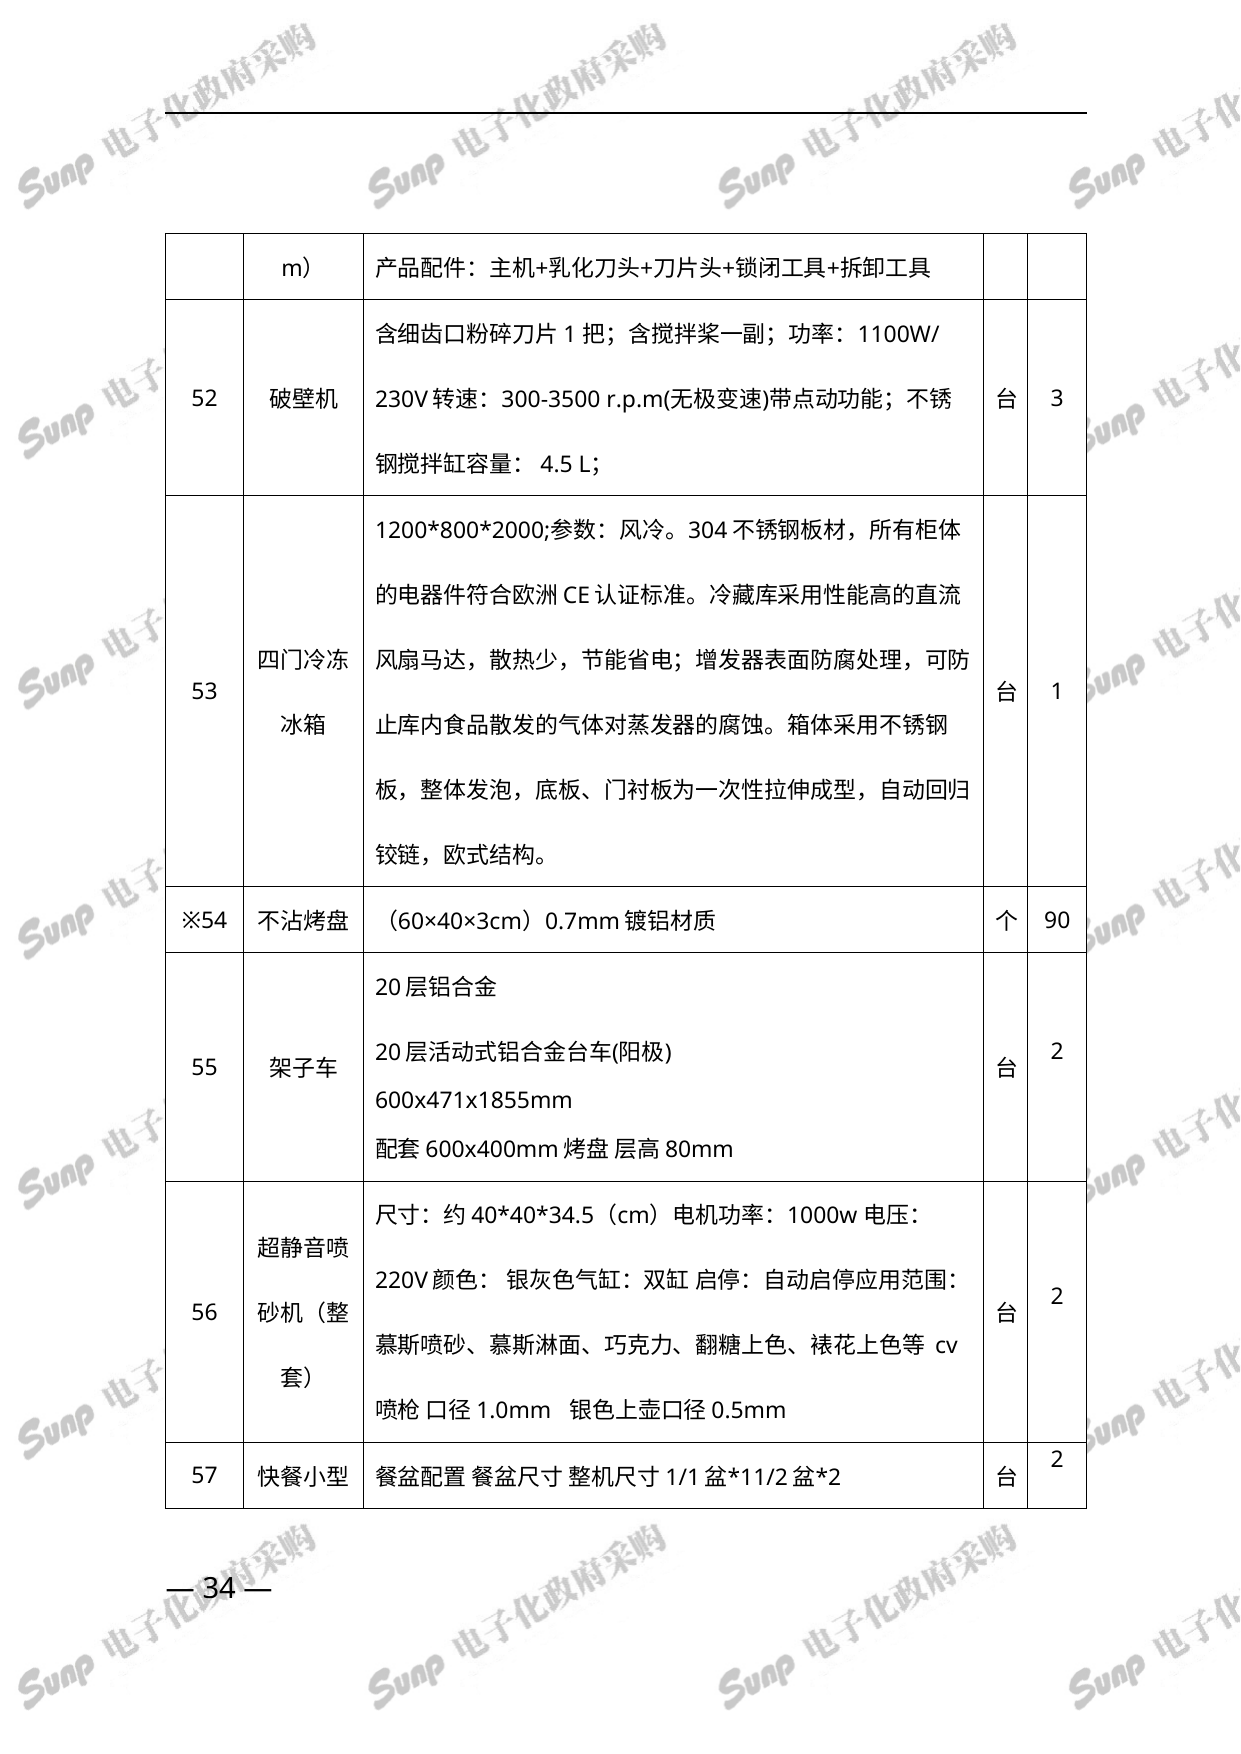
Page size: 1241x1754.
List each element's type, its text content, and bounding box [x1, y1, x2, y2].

table_cell 52 [166, 300, 243, 495]
table_cell 1 [1028, 496, 1086, 886]
table_cell 55 [166, 953, 243, 1181]
table_cell 台 [984, 496, 1027, 886]
table_cell 台 [984, 234, 1027, 299]
table_cell 台 [984, 1182, 1027, 1442]
table_cell 尺寸：约40*40*34.5（cm）电机功率：1000w 电压：220V颜色： 银灰色气缸：双缸 启停：自动启停应用范围：慕斯喷砂、慕斯淋面、巧克力、翻糖上色、裱花上色等 cv喷枪 口径1.0mm 银色上壶口径0.5mm [364, 1182, 983, 1442]
table_cell 90 [1028, 887, 1086, 952]
table_cell 2 [1028, 1182, 1086, 1442]
table_cell 含细齿口粉碎刀片 1 把；含搅拌桨一副；功率：1100W/ 230V转速：300-3500 r.p.m(无极变速)带点动功能；不锈钢搅拌缸容量： 4.5 L； [364, 300, 983, 495]
table_cell 3 [1028, 300, 1086, 495]
table_cell 2 [1028, 1443, 1086, 1508]
table_cell 56 [166, 1182, 243, 1442]
table_cell 超静音喷砂机（整套） [244, 1182, 363, 1442]
table_cell （60×40×3cm）0.7mm镀铝材质 [364, 887, 983, 952]
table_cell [364, 1443, 983, 1508]
table_cell 57 [166, 1443, 243, 1508]
table_cell 架子车 [244, 953, 363, 1181]
table_cell 台 [984, 300, 1027, 495]
picture [6, 2, 1241, 1754]
table_cell 个 [984, 887, 1027, 952]
table_cell 均质机(杆长190mm） [244, 234, 363, 299]
table_cell 破壁机 [244, 300, 363, 495]
table_cell 2 [1028, 953, 1086, 1181]
table_cell 2 [1028, 234, 1086, 299]
table_cell 快餐小型加热保温台 [244, 1443, 363, 1508]
table_cell 1200*800*2000;参数：风冷。304不锈钢板材，所有柜体的电器件符合欧洲CE认证标准。冷藏库采用性能高的直流风扇马达，散热少，节能省电；增发器表面防腐处理，可防止库内食品散发的气体对蒸发器的腐蚀。箱体采用不锈钢板，整体发泡，底板、门衬板为一次性拉伸成型，自动回归铰链，欧式结构。 [364, 496, 983, 886]
table_cell 不沾烤盘 [244, 887, 363, 952]
table_cell ※54 [166, 887, 243, 952]
table_cell 53 [166, 496, 243, 886]
table_cell 四门冷冻冰箱 [244, 496, 363, 886]
table_cell 20层铝合金 20层活动式铝合金台车(阳极) 600x471x1855mm 配套600x400mm烤盘 层高80mm [364, 953, 983, 1181]
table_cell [364, 234, 983, 299]
table_cell 51 [166, 234, 243, 299]
table_cell 台 [984, 953, 1027, 1181]
table_cell 台 [984, 1443, 1027, 1508]
